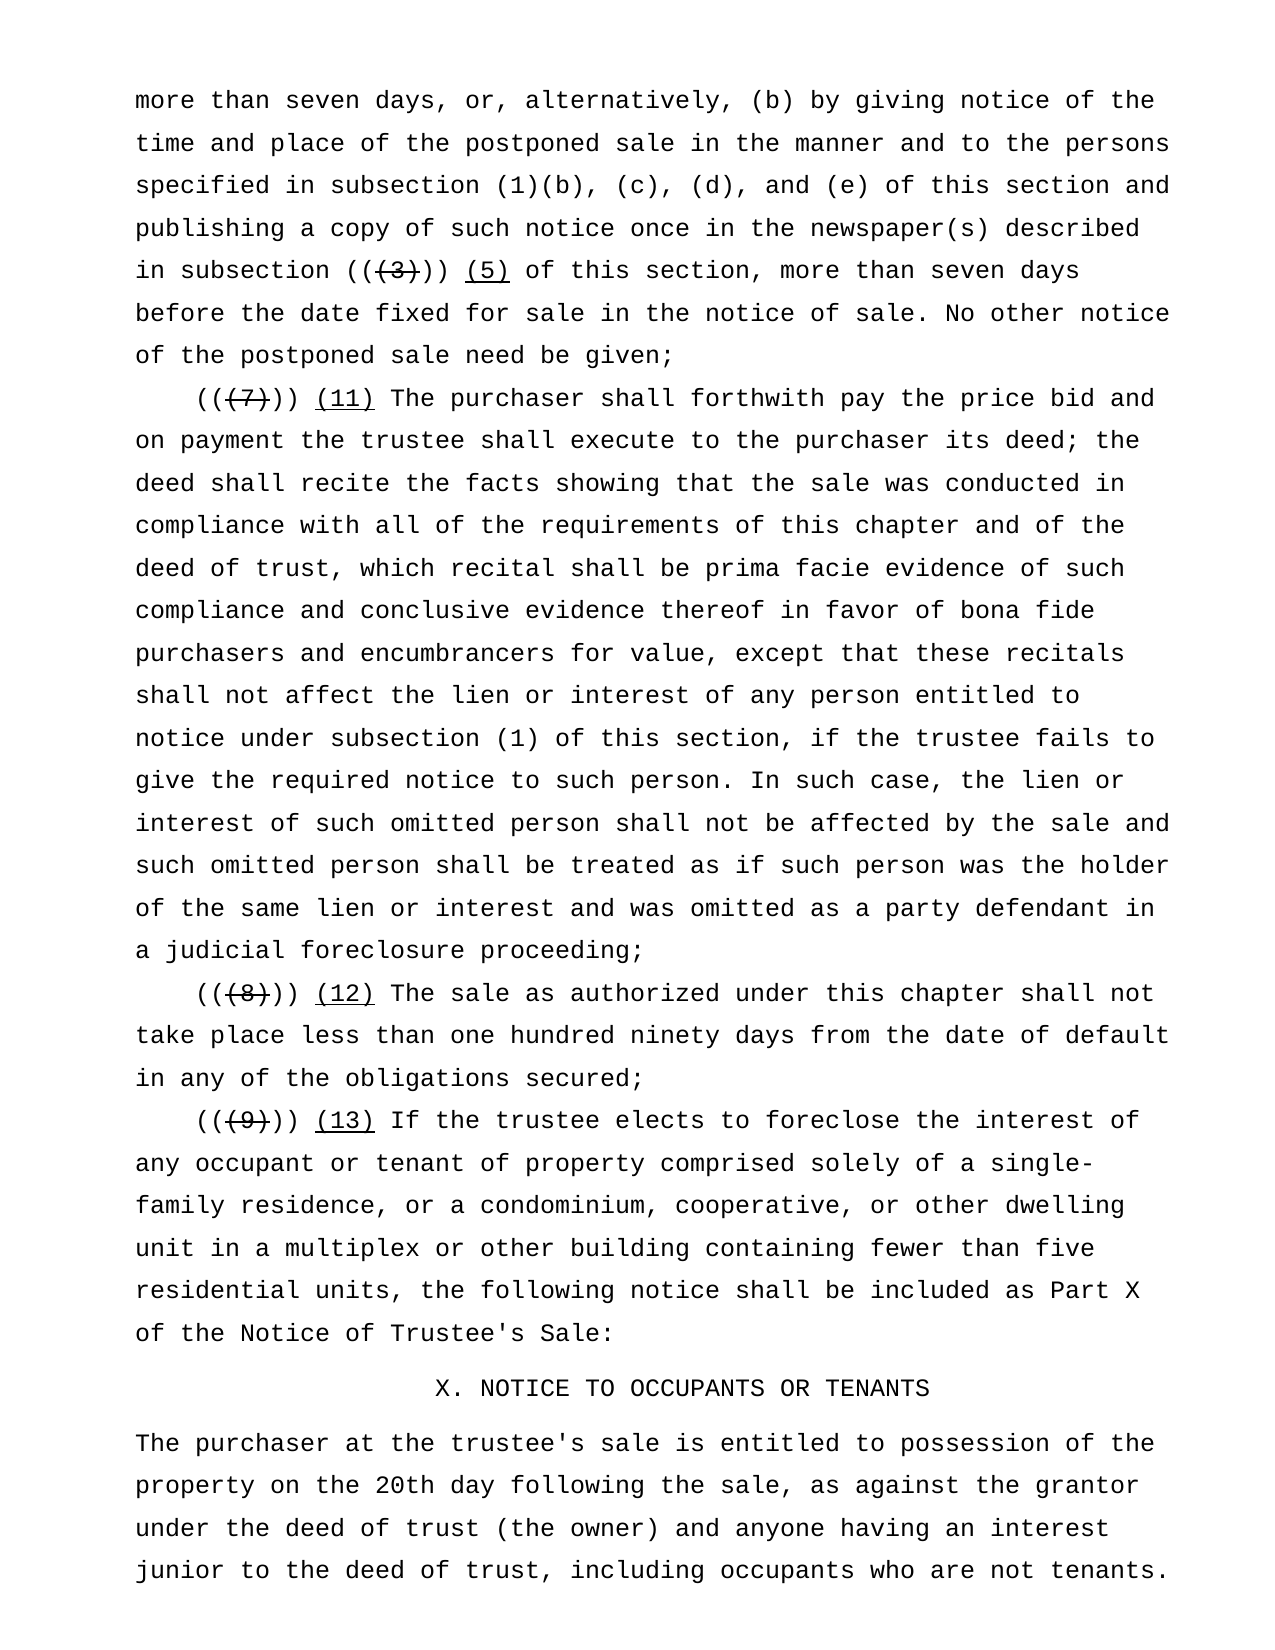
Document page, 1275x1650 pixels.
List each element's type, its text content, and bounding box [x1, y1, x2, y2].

text (((8))) (12) The sale as authorized under this chapter shall not take place less than one hundred ninety days from the date of default in any of the obligations secured; [135, 967, 1170, 1095]
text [135, 1417, 1170, 1587]
text (((9))) (13) If the trustee elects to foreclose the interest of any occupant or tenant of property comprised solely of a single-family residence, or a condominium, cooperative, or other dwelling unit in a multiplex or other building containing fewer than five residential units, the following notice shall be included as Part X of the Notice of Trustee's Sale: [135, 1095, 1170, 1350]
text X. NOTICE TO OCCUPANTS OR TENANTS [135, 1362, 1170, 1405]
text (((7))) (11) The purchaser shall forthwith pay the price bid and on payment the trustee shall execute to the purchaser its deed; the deed shall recite the facts showing that the sale was conducted in compliance with all of the requirements of this chapter and of the deed of trust, which recital shall be prima facie evidence of such compliance and conclusive evidence thereof in favor of bona fide purchasers and encumbrancers for value, except that these recitals shall not affect the lien or interest of any person entitled to notice under subsection (1) of this section, if the trustee fails to give the required notice to such person. In such case, the lien or interest of such omitted person shall not be affected by the sale and such omitted person shall be treated as if such person was the holder of the same lien or interest and was omitted as a party defendant in a judicial foreclosure proceeding; [135, 372, 1170, 967]
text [135, 75, 1170, 372]
